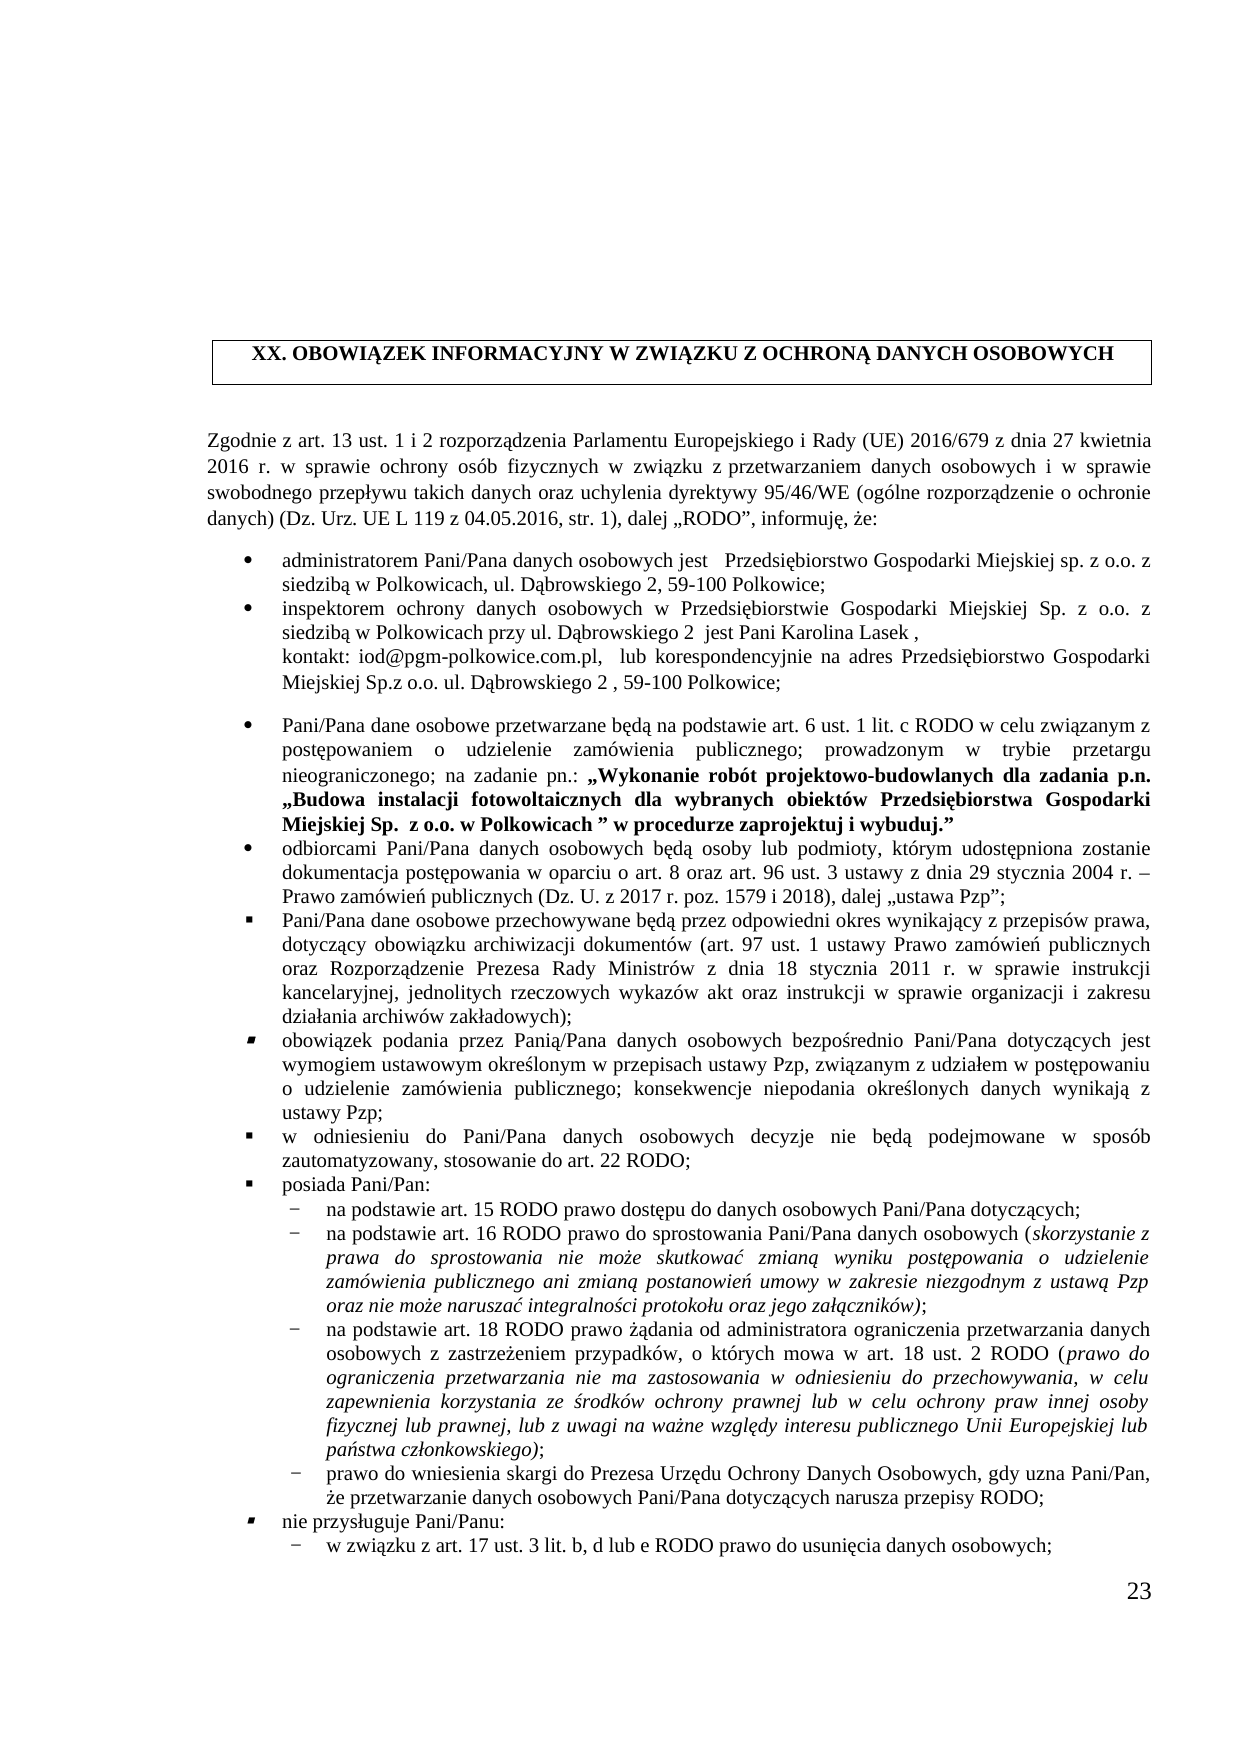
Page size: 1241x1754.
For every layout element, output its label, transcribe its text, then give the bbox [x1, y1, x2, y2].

list posiada Pani/Pan: [244, 1172, 1152, 1196]
list obowiązek podania przez Panią/Pana danych osobowych bezpośrednio Pani/Pana dotyczących jest wymogiem ustawowym określonym w przepisach ustawy Pzp, związanym z udziałem w postępowaniu o udzielenie zamówienia publicznego; konsekwencje niepodania określonych danych wynikają z ustawy Pzp; [244, 1028, 1152, 1124]
list Pani/Pana dane osobowe przetwarzane będą na podstawie art. 6 ust. 1 lit. c RODO w celu związanym z postępowaniem o udzielenie zamówienia publicznego; prowadzonym w trybie przetargu nieograniczonego; na zadanie pn.: „Wykonanie robót projektowo-budowlanych dla zadania p.n. „Budowa instalacji fotowoltaicznych dla wybranych obiektów Przedsiębiorstwa Gospodarki Miejskiej Sp. z o.o. w Polkowicach ” w procedurze zaprojektuj i wybuduj.” [244, 713, 1152, 836]
text Zgodnie z art. 13 ust. 1 i 2 rozporządzenia Parlamentu Europejskiego i Rady (UE) 2016/679 z dnia 27 kwietnia 2016 r. w sprawie ochrony osób fizycznych w związku z przetwarzaniem danych osobowych i w sprawie swobodnego przepływu takich danych oraz uchylenia dyrektywy 95/46/WE (ogólne rozporządzenie o ochronie danych) (Dz. Urz. UE L 119 z 04.05.2016, str. 1), dalej „RODO”, informuję, że: [207, 428, 1152, 529]
text kontakt: iod@pgm-polkowice.com.pl, lub korespondencyjnie na adres Przedsiębiorstwo Gospodarki Miejskiej Sp.z o.o. ul. Dąbrowskiego 2 , 59-100 Polkowice; [282, 644, 1152, 694]
list inspektorem ochrony danych osobowych w Przedsiębiorstwie Gospodarki Miejskiej Sp. z o.o. z siedzibą w Polkowicach przy ul. Dąbrowskiego 2 jest Pani Karolina Lasek , [244, 596, 1152, 644]
table_header XX. OBOWIĄZEK INFORMACYJNY W ZWIĄZKU Z OCHRONĄ DANYCH OSOBOWYCH [213, 341, 1151, 384]
list administratorem Pani/Pana danych osobowych jest Przedsiębiorstwo Gospodarki Miejskiej sp. z o.o. z siedzibą w Polkowicach, ul. Dąbrowskiego 2, 59-100 Polkowice; [244, 548, 1152, 596]
list w odniesieniu do Pani/Pana danych osobowych decyzje nie będą podejmowane w sposób zautomatyzowany, stosowanie do art. 22 RODO; [244, 1124, 1152, 1172]
list na podstawie art. 16 RODO prawo do sprostowania Pani/Pana danych osobowych (skorzystanie z prawa do sprostowania nie może skutkować zmianą wyniku postępowania o udzielenie zamówienia publicznego ani zmianą postanowień umowy w zakresie niezgodnym z ustawą Pzp oraz nie może naruszać integralności protokołu oraz jego załączników); [289, 1221, 1152, 1317]
list na podstawie art. 18 RODO prawo żądania od administratora ograniczenia przetwarzania danych osobowych z zastrzeżeniem przypadków, o których mowa w art. 18 ust. 2 RODO (prawo do ograniczenia przetwarzania nie ma zastosowania w odniesieniu do przechowywania, w celu zapewnienia korzystania ze środków ochrony prawnej lub w celu ochrony praw innej osoby fizycznej lub prawnej, lub z uwagi na ważne względy interesu publicznego Unii Europejskiej lub państwa członkowskiego); [289, 1317, 1152, 1461]
list odbiorcami Pani/Pana danych osobowych będą osoby lub podmioty, którym udostępniona zostanie dokumentacja postępowania w oparciu o art. 8 oraz art. 96 ust. 3 ustawy z dnia 29 stycznia 2004 r. – Prawo zamówień publicznych (Dz. U. z 2017 r. poz. 1579 i 2018), dalej „ustawa Pzp”; [244, 836, 1152, 908]
list na podstawie art. 15 RODO prawo dostępu do danych osobowych Pani/Pana dotyczących; [289, 1196, 1152, 1221]
list Pani/Pana dane osobowe przechowywane będą przez odpowiedni okres wynikający z przepisów prawa, dotyczący obowiązku archiwizacji dokumentów (art. 97 ust. 1 ustawy Prawo zamówień publicznych oraz Rozporządzenie Prezesa Rady Ministrów z dnia 18 stycznia 2011 r. w sprawie instrukcji kancelaryjnej, jednolitych rzeczowych wykazów akt oraz instrukcji w sprawie organizacji i zakresu działania archiwów zakładowych); [244, 908, 1152, 1028]
list prawo do wniesienia skargi do Prezesa Urzędu Ochrony Danych Osobowych, gdy uzna Pani/Pan, że przetwarzanie danych osobowych Pani/Pana dotyczących narusza przepisy RODO; [289, 1461, 1152, 1509]
list nie przysługuje Pani/Panu: [244, 1509, 1152, 1533]
list w związku z art. 17 ust. 3 lit. b, d lub e RODO prawo do usunięcia danych osobowych; [289, 1533, 1152, 1557]
